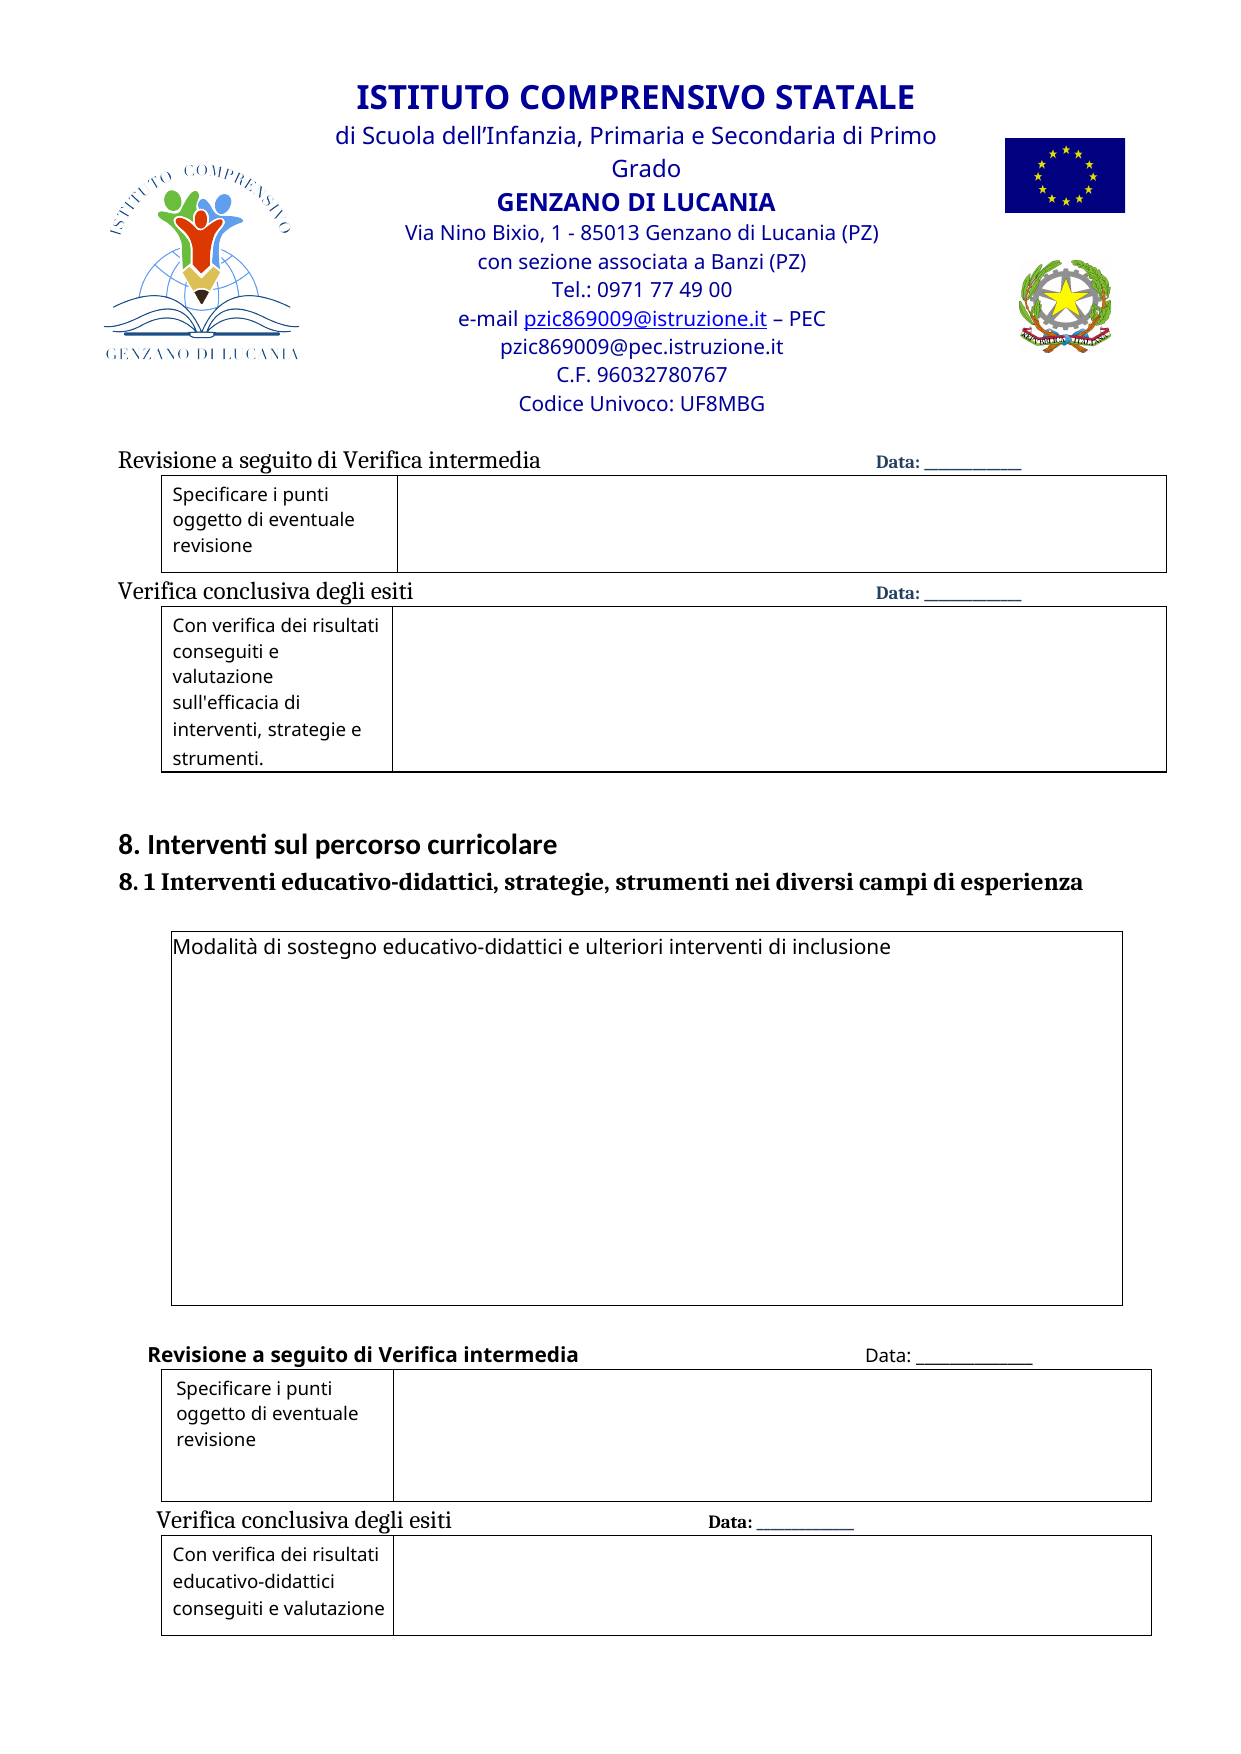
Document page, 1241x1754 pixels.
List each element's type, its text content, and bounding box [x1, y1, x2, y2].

picture [93, 127, 300, 364]
subtitle Verifica conclusiva degli esiti Data: ______________ [118, 577, 1122, 606]
table_header Specificare i punti oggetto di eventuale revisione [162, 1370, 393, 1501]
table_header [394, 1370, 1151, 1501]
table_header [398, 476, 1166, 572]
subtitle Revisione a seguito di Verifica intermedia Data: ______________ [118, 446, 1122, 475]
subtitle Verifica conclusiva degli esiti Data: ______________ [118, 1506, 1122, 1535]
table_header Specificare i punti oggetto di eventuale revisione [162, 476, 397, 572]
subtitle 8. Interventi sul percorso curricolare [118, 826, 1122, 862]
subtitle 8. 1 Interventi educativo-didattici, strategie, strumenti nei diversi campi di esperienza [119, 868, 1122, 897]
table_header [393, 607, 1166, 771]
text Modalità di sostegno educativo-didattici e ulteriori interventi di inclusione [172, 932, 1122, 960]
picture [1019, 260, 1112, 353]
text Revisione a seguito di Verifica intermedia Data: ______________ [118, 1340, 1122, 1369]
table_header [394, 1536, 1151, 1635]
table_header Con verifica dei risultati conseguiti e valutazione sull'efficacia di interventi, strategie e strumenti. [162, 607, 392, 771]
